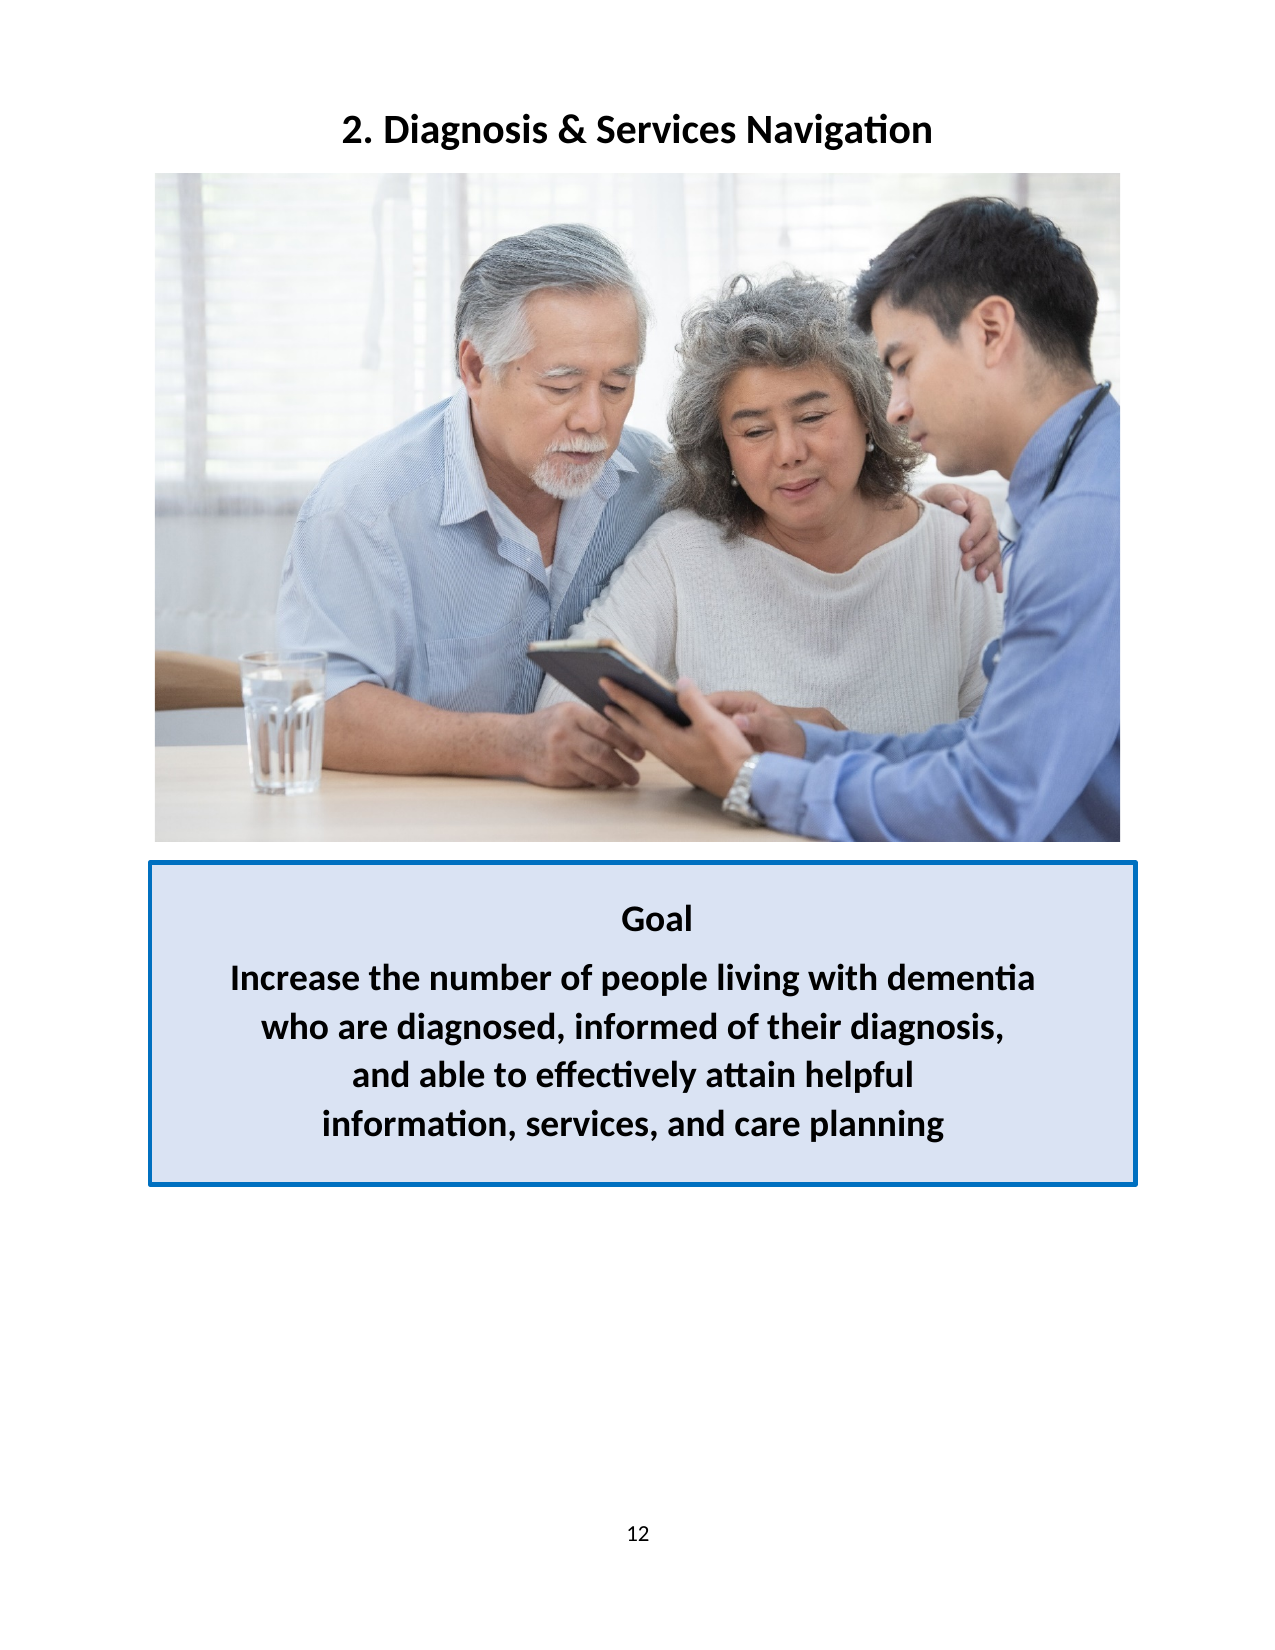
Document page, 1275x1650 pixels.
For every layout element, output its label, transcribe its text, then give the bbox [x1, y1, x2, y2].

text 2. Diagnosis & Services Navigation [150, 103, 1125, 154]
picture [154, 173, 1121, 842]
